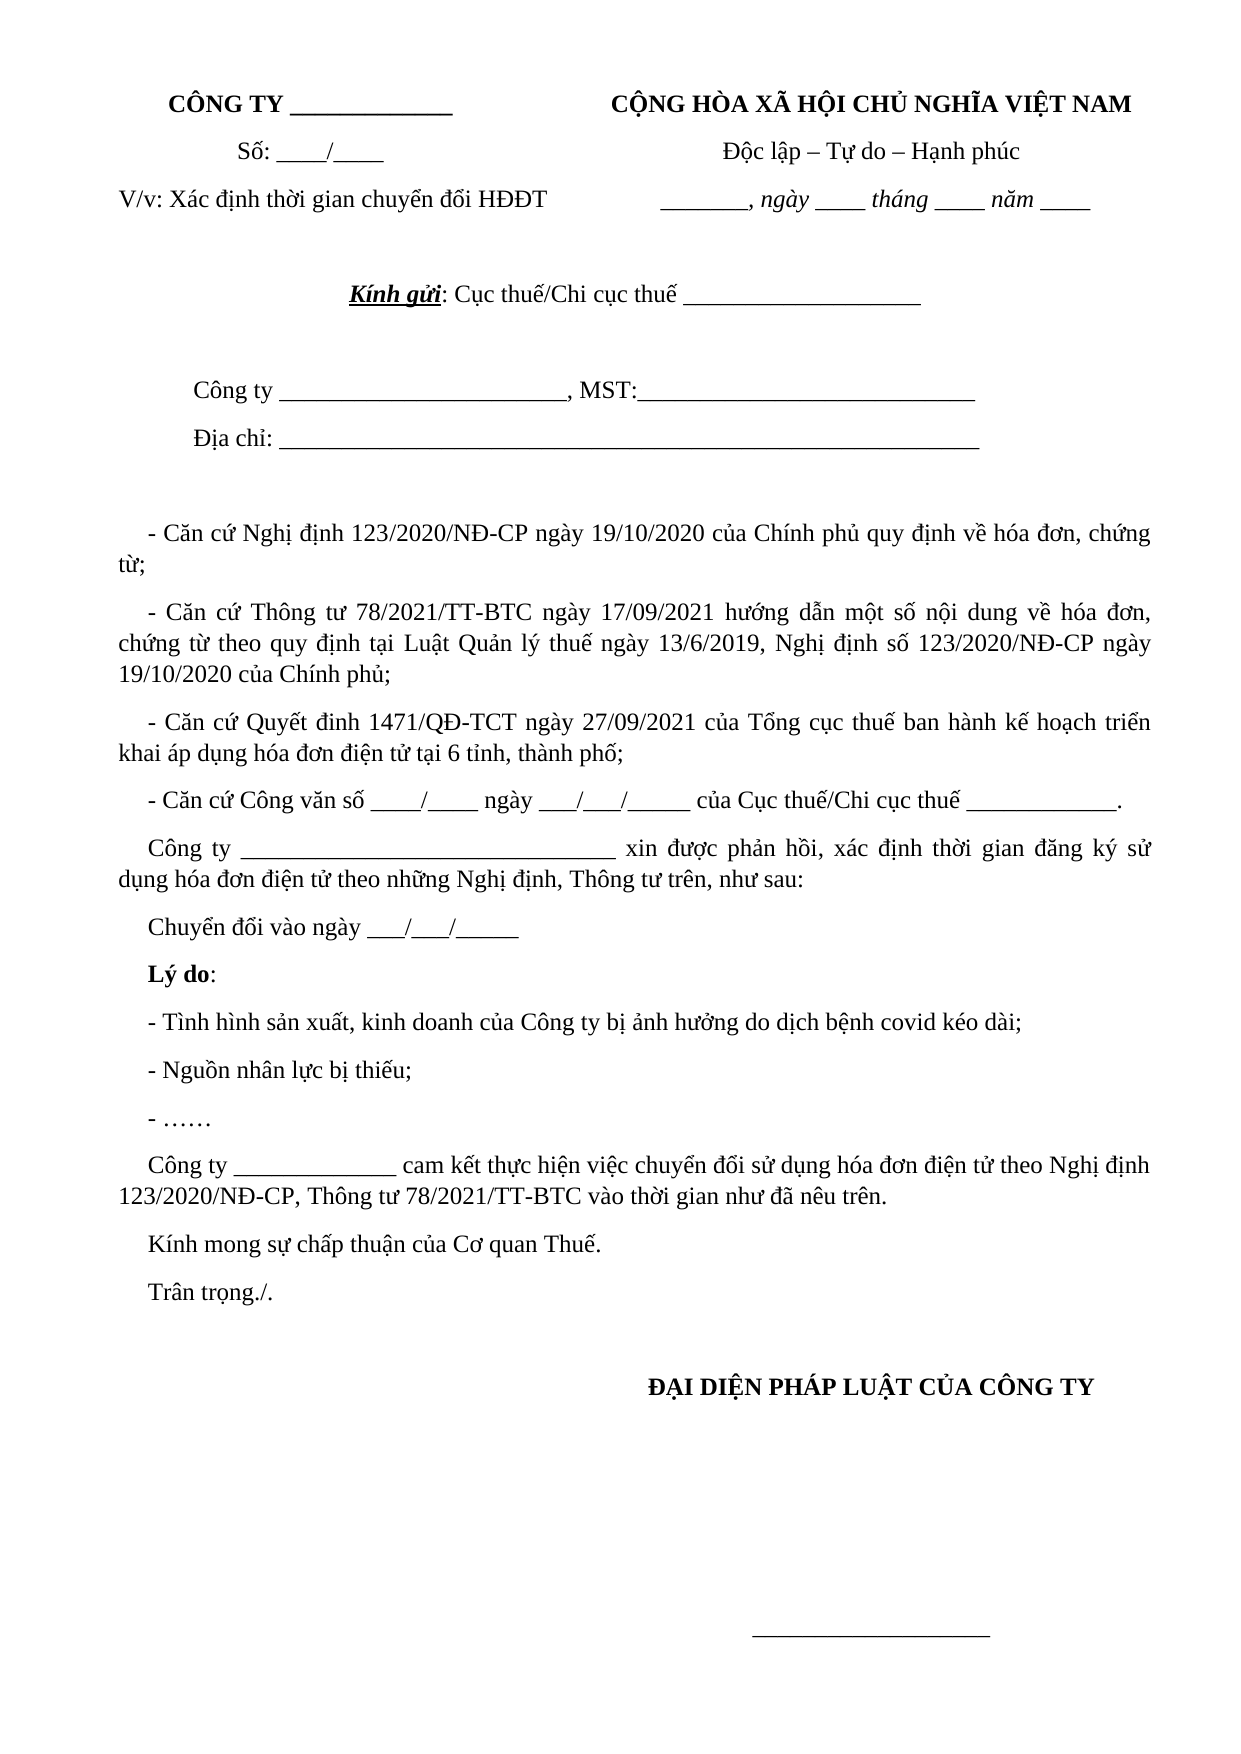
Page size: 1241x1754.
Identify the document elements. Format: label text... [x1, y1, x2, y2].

text Chuyển đổi vào ngày ___/___/_____ [118, 912, 1152, 941]
text Lý do: [118, 959, 1152, 988]
text - …… [118, 1103, 1152, 1131]
text - Căn cứ Quyết đinh 1471/QĐ-TCT ngày 27/09/2021 của Tổng cục thuế ban hành kế hoạch triển khai áp dụng hóa đơn điện tử tại 6 tỉnh, thành phố; [118, 707, 1152, 766]
text Trân trọng./. [118, 1277, 1152, 1306]
text - Căn cứ Thông tư 78/2021/TT-BTC ngày 17/09/2021 hướng dẫn một số nội dung về hóa đơn, chứng từ theo quy định tại Luật Quản lý thuế ngày 13/6/2019, Nghị định số 123/2020/NĐ-CP ngày 19/10/2020 của Chính phủ; [118, 597, 1152, 688]
text Công ty _______________________, MST:___________________________ [118, 375, 1152, 404]
text Công ty _____________ cam kết thực hiện việc chuyển đổi sử dụng hóa đơn điện tử theo Nghị định 123/2020/NĐ-CP, Thông tư 78/2021/TT-BTC vào thời gian như đã nêu trên. [118, 1150, 1152, 1210]
text Địa chỉ: ________________________________________________________ [118, 423, 1152, 451]
text - Căn cứ Nghị định 123/2020/NĐ-CP ngày 19/10/2020 của Chính phủ quy định về hóa đơn, chứng từ; [118, 518, 1152, 578]
text Công ty ______________________________ xin được phản hồi, xác định thời gian đăng ký sử dụng hóa đơn điện tử theo những Nghị định, Thông tư trên, như sau: [118, 833, 1152, 893]
text - Căn cứ Công văn số ____/____ ngày ___/___/_____ của Cục thuế/Chi cục thuế ____________. [118, 785, 1152, 814]
text V/v: Xác định thời gian chuyển đổi HĐĐT _______, ngày ____ tháng ____ năm ____ [118, 184, 1152, 213]
text Số: ____/____ Độc lập – Tự do – Hạnh phúc [118, 136, 1152, 165]
text ĐẠI DIỆN PHÁP LUẬT CỦA CÔNG TY [118, 1372, 1152, 1401]
text CÔNG TY _____________ CỘNG HÒA XÃ HỘI CHỦ NGHĨA VIỆT NAM [118, 89, 1152, 117]
text Kính mong sự chấp thuận của Cơ quan Thuế. [118, 1229, 1152, 1258]
text ___________________ [118, 1611, 1152, 1639]
text Kính gửi: Cục thuế/Chi cục thuế ___________________ [118, 279, 1152, 308]
text - Nguồn nhân lực bị thiếu; [118, 1055, 1152, 1084]
text - Tình hình sản xuất, kinh doanh của Công ty bị ảnh hưởng do dịch bệnh covid kéo dài; [118, 1007, 1152, 1036]
